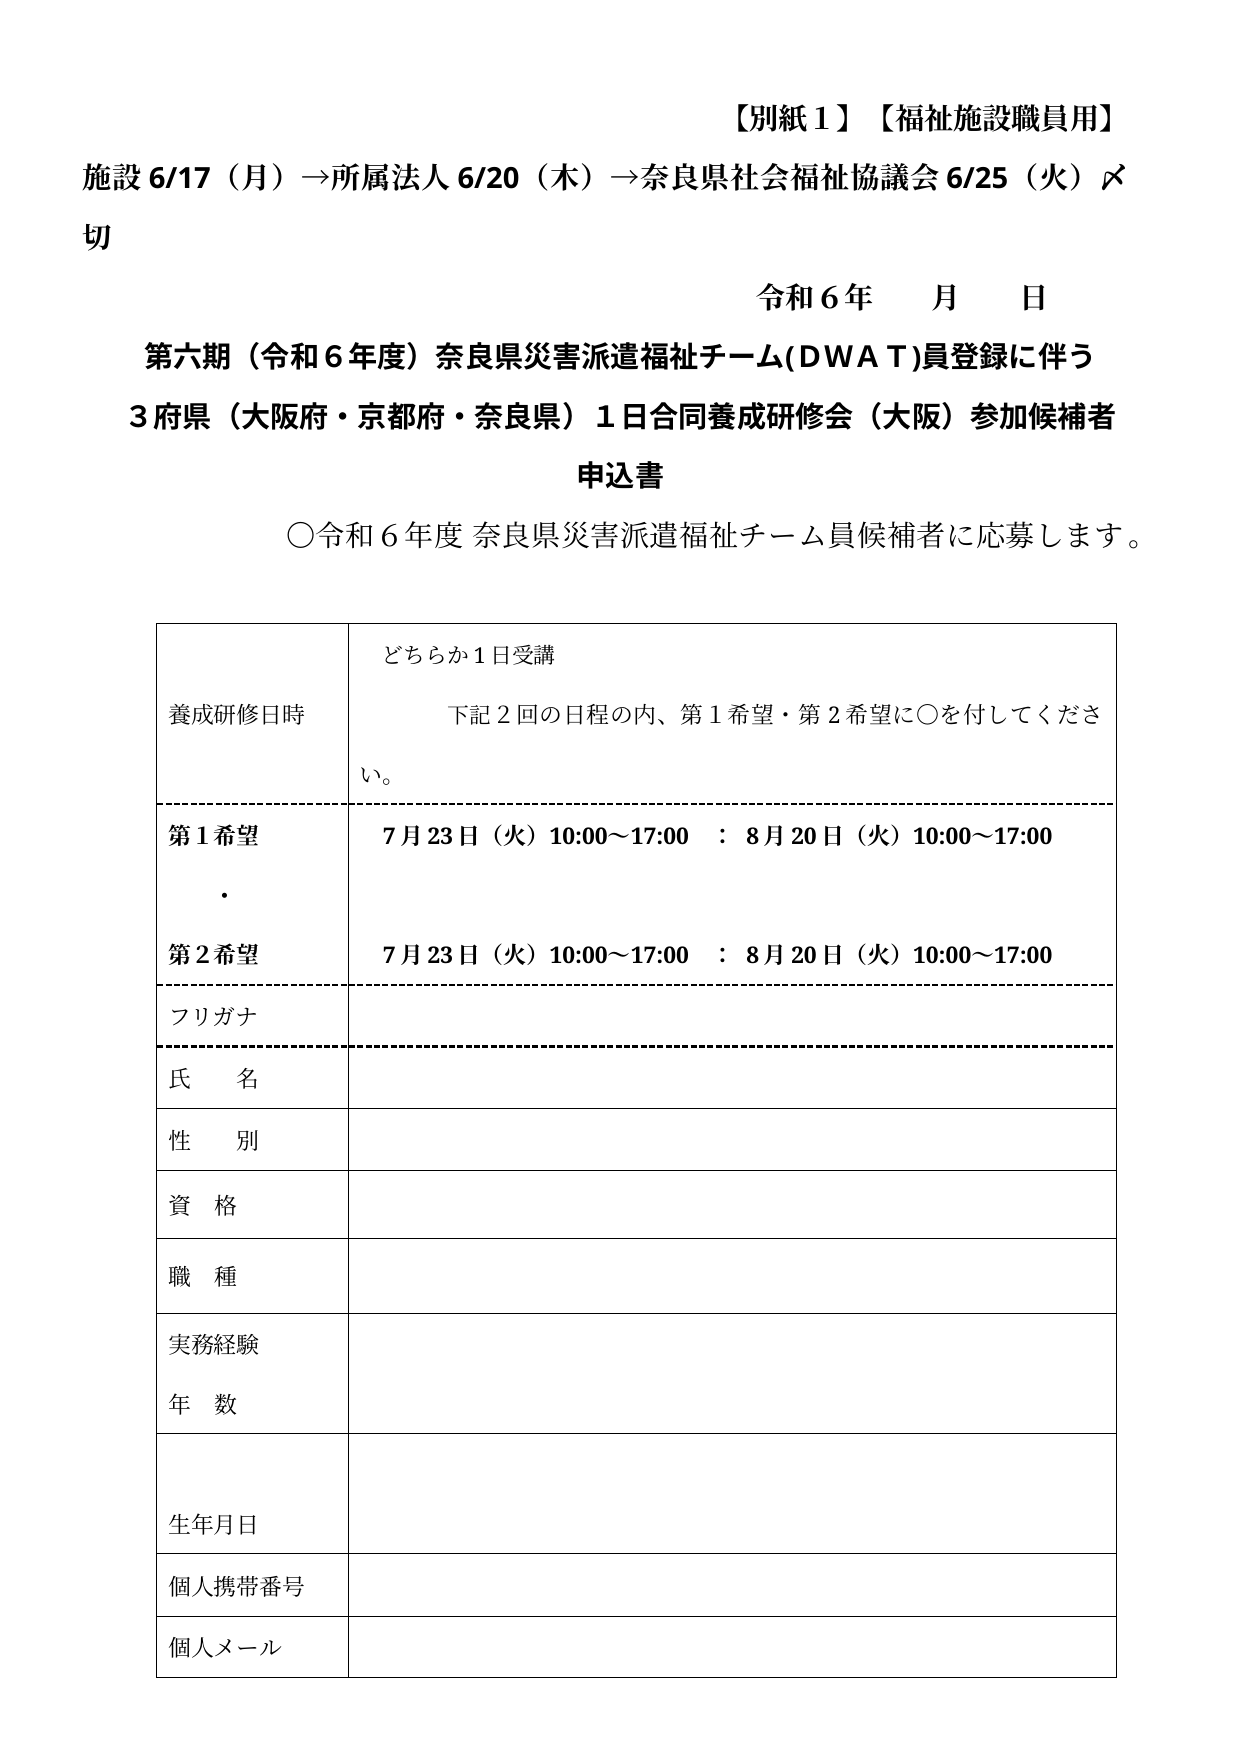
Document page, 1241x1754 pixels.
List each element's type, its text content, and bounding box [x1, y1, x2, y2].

text 第六期（令和６年度）奈良県災害派遣福祉チーム(ＤＷＡＴ)員登録に伴う [112, 325, 1128, 385]
table_header 養成研修日時 [157, 624, 348, 803]
text 施設6/17（月）→所属法人6/20（木）→奈良県社会福祉協議会6/25（火）〆切 [83, 146, 1128, 266]
table_cell [349, 1617, 1116, 1677]
table_cell フリガナ [157, 984, 348, 1045]
table_cell 個人メール アドレス （フリガナ） [157, 1617, 348, 1677]
text ３府県（大阪府・京都府・奈良県）１日合同養成研修会（大阪）参加候補者申込書 [112, 385, 1128, 504]
table_cell [349, 1239, 1116, 1313]
table_cell 資 格 [157, 1171, 348, 1238]
table_cell [349, 1434, 1116, 1553]
table_cell [349, 1109, 1116, 1170]
table_cell [349, 1171, 1116, 1238]
table_cell 実務経験 年 数 [157, 1314, 348, 1433]
table_cell 氏 名 [157, 1045, 348, 1107]
table_cell [349, 984, 1116, 1045]
table_cell [349, 1314, 1116, 1433]
table_cell [349, 1045, 1116, 1107]
text 〇令和６年度 奈良県災害派遣福祉チーム員候補者に応募します。 [112, 504, 1128, 623]
text 【別紙１】【福祉施設職員用】 [83, 87, 1128, 146]
table_header どちらか1日受講 下記２回の日程の内、第１希望・第2希望に〇を付してください。 [349, 624, 1116, 803]
table_cell 7月23日（火）10:00～17:00 ： 8月20日（火）10:00～17:00 7月23日（火）10:00～17:00 ： 8月20日（火）10:00～17:00 [349, 803, 1116, 984]
text 令和６年 月 日 [112, 266, 1128, 325]
table_cell 第１希望 ・ 第２希望 [157, 803, 348, 984]
table_cell [349, 1554, 1116, 1616]
table_cell 性 別 [157, 1109, 348, 1170]
table_cell 個人携帯番号 [157, 1554, 348, 1616]
table_cell 職 種 [157, 1239, 348, 1313]
table_cell 生年月日 [157, 1434, 348, 1553]
